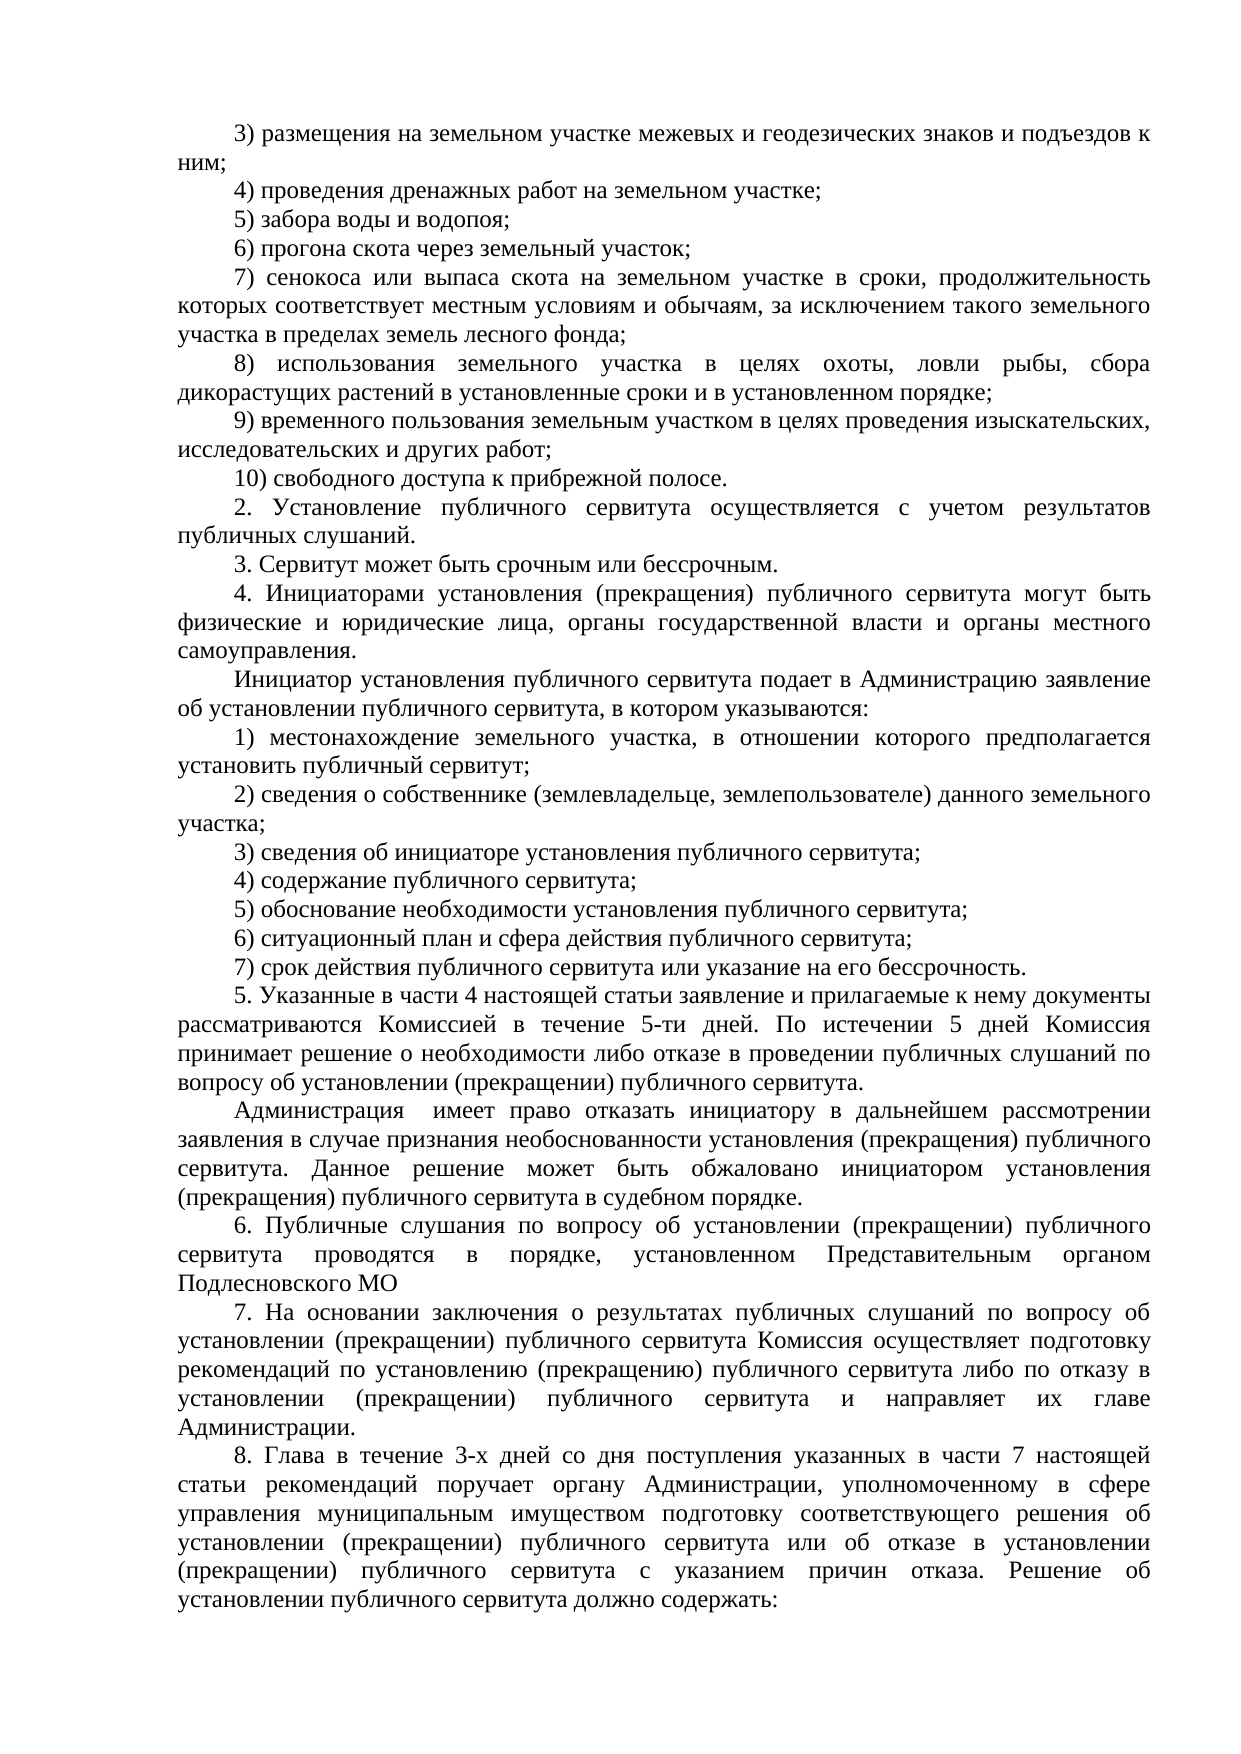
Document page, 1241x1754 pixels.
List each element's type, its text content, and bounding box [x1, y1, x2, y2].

text 9) временного пользования земельным участком в целях проведения изыскательских, исследовательских и других работ; [177, 406, 1152, 463]
text 4. Инициаторами установления (прекращения) публичного сервитута могут быть физические и юридические лица, органы государственной власти и органы местного самоуправления. [177, 578, 1152, 664]
text 5) обоснование необходимости установления публичного сервитута; [177, 894, 1152, 923]
text 6. Публичные слушания по вопросу об установлении (прекращении) публичного сервитута проводятся в порядке, установленном Представительным органом Подлесновского МО [177, 1211, 1152, 1297]
text 4) содержание публичного сервитута; [177, 866, 1152, 894]
text 3) размещения на земельном участке межевых и геодезических знаков и подъездов к ним; [177, 118, 1152, 176]
text 6) ситуационный план и сфера действия публичного сервитута; [177, 923, 1152, 952]
text 7) срок действия публичного сервитута или указание на его бессрочность. [177, 952, 1152, 981]
text 3) сведения об инициаторе установления публичного сервитута; [177, 837, 1152, 866]
text 2. Установление публичного сервитута осуществляется с учетом результатов публичных слушаний. [177, 492, 1152, 549]
text 5) забора воды и водопоя; [177, 204, 1152, 233]
text 6) прогона скота через земельный участок; [177, 233, 1152, 262]
text 3. Сервитут может быть срочным или бессрочным. [177, 549, 1152, 578]
text 4) проведения дренажных работ на земельном участке; [177, 176, 1152, 204]
text 8) использования земельного участка в целях охоты, ловли рыбы, сбора дикорастущих растений в установленные сроки и в установленном порядке; [177, 348, 1152, 406]
text 10) свободного доступа к прибрежной полосе. [177, 463, 1152, 492]
text 5. Указанные в части 4 настоящей статьи заявление и прилагаемые к нему документы рассматриваются Комиссией в течение 5-ти дней. По истечении 5 дней Комиссия принимает решение о необходимости либо отказе в проведении публичных слушаний по вопросу об установлении (прекращении) публичного сервитута. [177, 981, 1152, 1096]
text Инициатор установления публичного сервитута подает в Администрацию заявление об установлении публичного сервитута, в котором указываются: [177, 664, 1152, 722]
text 1) местонахождение земельного участка, в отношении которого предполагается установить публичный сервитут; [177, 722, 1152, 779]
text Администрация имеет право отказать инициатору в дальнейшем рассмотрении заявления в случае признания необоснованности установления (прекращения) публичного сервитута. Данное решение может быть обжаловано инициатором установления (прекращения) публичного сервитута в судебном порядке. [177, 1096, 1152, 1211]
text 8. Глава в течение 3-х дней со дня поступления указанных в части 7 настоящей статьи рекомендаций поручает органу Администрации, уполномоченному в сфере управления муниципальным имуществом подготовку соответствующего решения об установлении (прекращении) публичного сервитута или об отказе в установлении (прекращении) публичного сервитута с указанием причин отказа. Решение об установлении публичного сервитута должно содержать: [177, 1441, 1152, 1613]
text 7. На основании заключения о результатах публичных слушаний по вопросу об установлении (прекращении) публичного сервитута Комиссия осуществляет подготовку рекомендаций по установлению (прекращению) публичного сервитута либо по отказу в установлении (прекращении) публичного сервитута и направляет их главе Администрации. [177, 1297, 1152, 1441]
text 2) сведения о собственнике (землевладельце, землепользователе) данного земельного участка; [177, 779, 1152, 837]
text 7) сенокоса или выпаса скота на земельном участке в сроки, продолжительность которых соответствует местным условиям и обычаям, за исключением такого земельного участка в пределах земель лесного фонда; [177, 262, 1152, 348]
